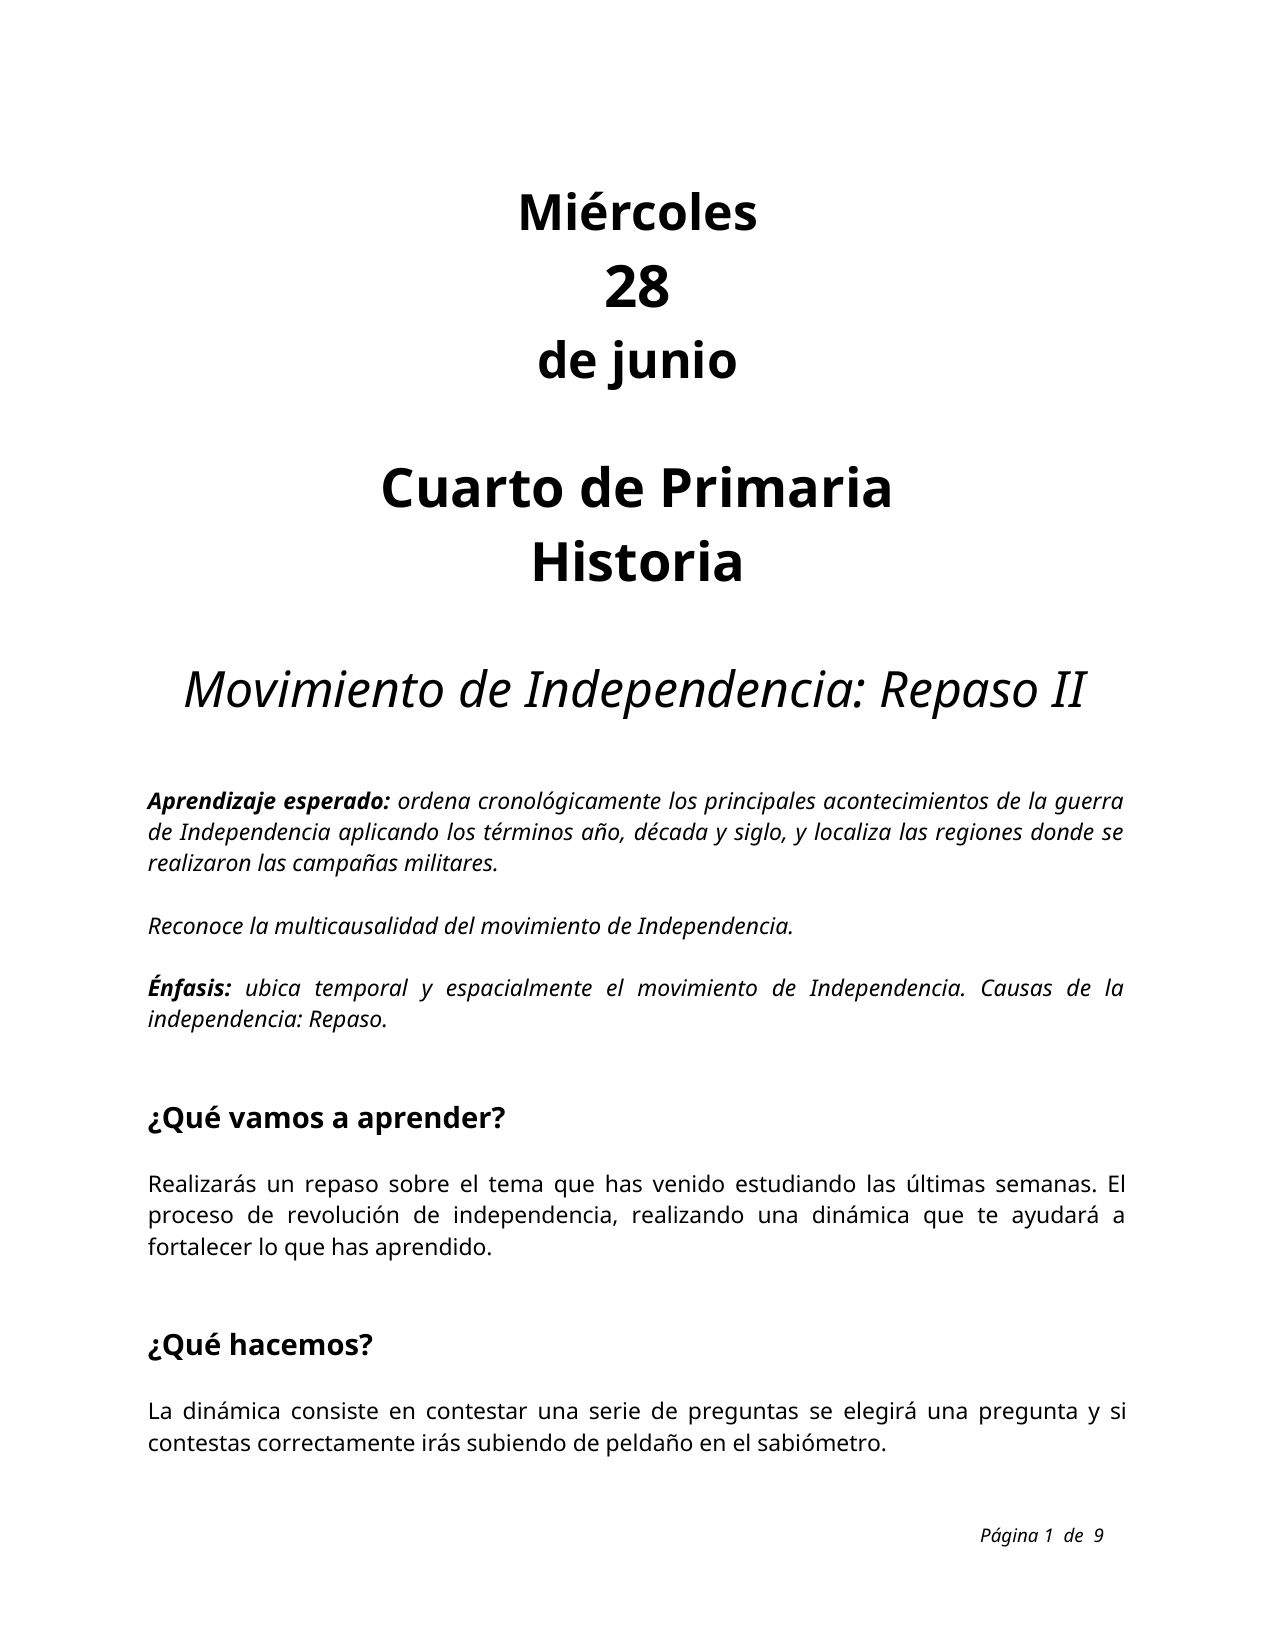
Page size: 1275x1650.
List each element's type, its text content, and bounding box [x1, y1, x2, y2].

text de junio [148, 325, 1127, 393]
text Miércoles [148, 177, 1127, 245]
text ¿Qué vamos a aprender? [148, 1097, 1127, 1137]
text Énfasis: ubica temporal y espacialmente el movimiento de Independencia. Causas de la independencia: Repaso. [148, 972, 1127, 1034]
text La dinámica consiste en contestar una serie de preguntas se elegirá una pregunta y si contestas correctamente irás subiendo de peldaño en el sabiómetro. [148, 1395, 1127, 1458]
text ¿Qué hacemos? [148, 1324, 1127, 1364]
text Realizarás un repaso sobre el tema que has venido estudiando las últimas semanas. El proceso de revolución de independencia, realizando una dinámica que te ayudará a fortalecer lo que has aprendido. [148, 1168, 1127, 1262]
text Historia [148, 523, 1127, 597]
text Reconoce la multicausalidad del movimiento de Independencia. [148, 909, 1127, 941]
text 28 [148, 245, 1127, 325]
text Movimiento de Independencia: Repaso II [148, 654, 1127, 722]
text Cuarto de Primaria [148, 450, 1127, 523]
text Aprendizaje esperado: ordena cronológicamente los principales acontecimientos de la guerra de Independencia aplicando los términos año, década y siglo, y localiza las regiones donde se realizaron las campañas militares. [148, 784, 1127, 878]
